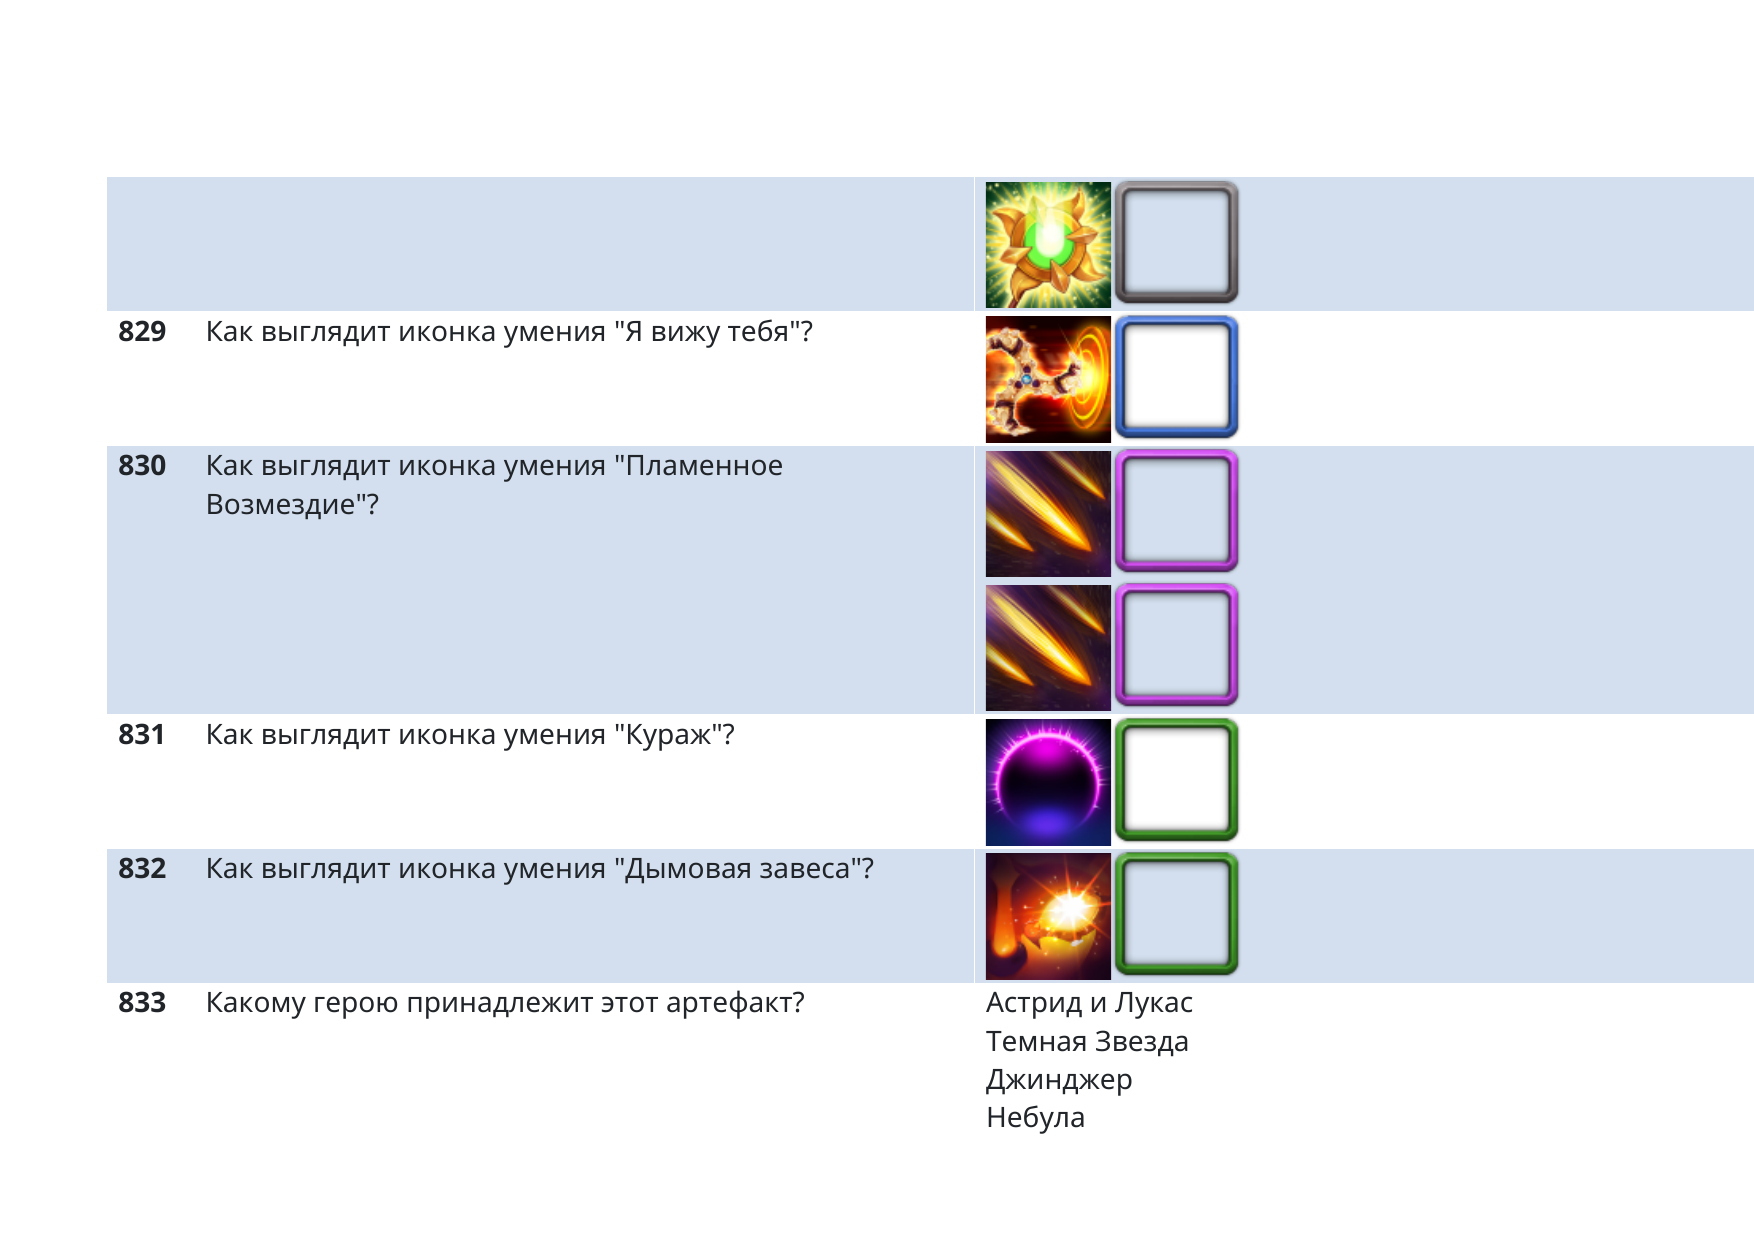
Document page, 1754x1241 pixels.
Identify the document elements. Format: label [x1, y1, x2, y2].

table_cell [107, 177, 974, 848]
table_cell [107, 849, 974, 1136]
picture [985, 580, 1243, 711]
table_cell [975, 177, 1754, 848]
picture [985, 311, 1243, 443]
picture [985, 177, 1243, 308]
picture [985, 445, 1243, 577]
picture [985, 714, 1243, 846]
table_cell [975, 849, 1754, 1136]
picture [985, 848, 1243, 980]
